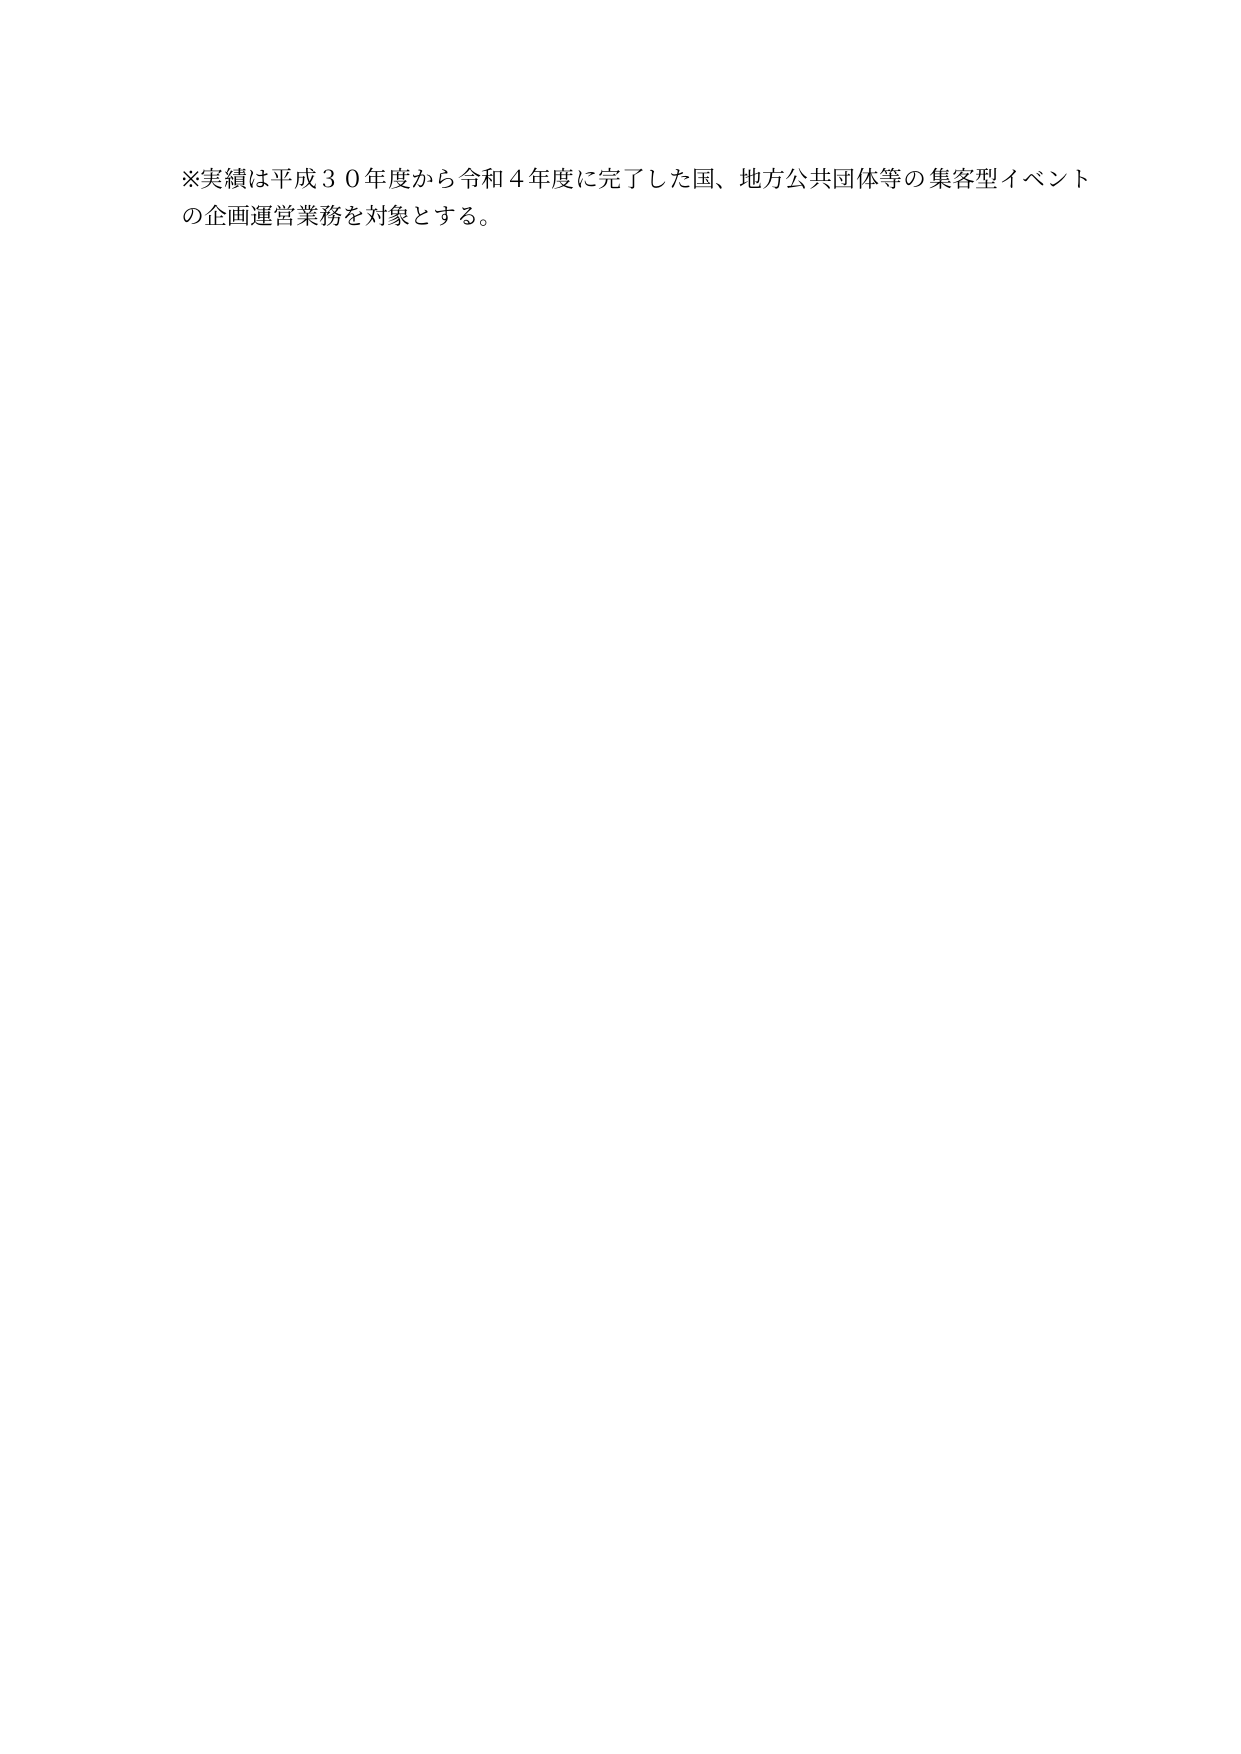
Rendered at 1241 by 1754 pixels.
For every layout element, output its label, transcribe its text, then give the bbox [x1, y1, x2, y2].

text ※実績は平成３０年度から令和４年度に完了した国、地方公共団体等の集客型イベントの企画運営業務を対象とする。 [181, 159, 1093, 233]
